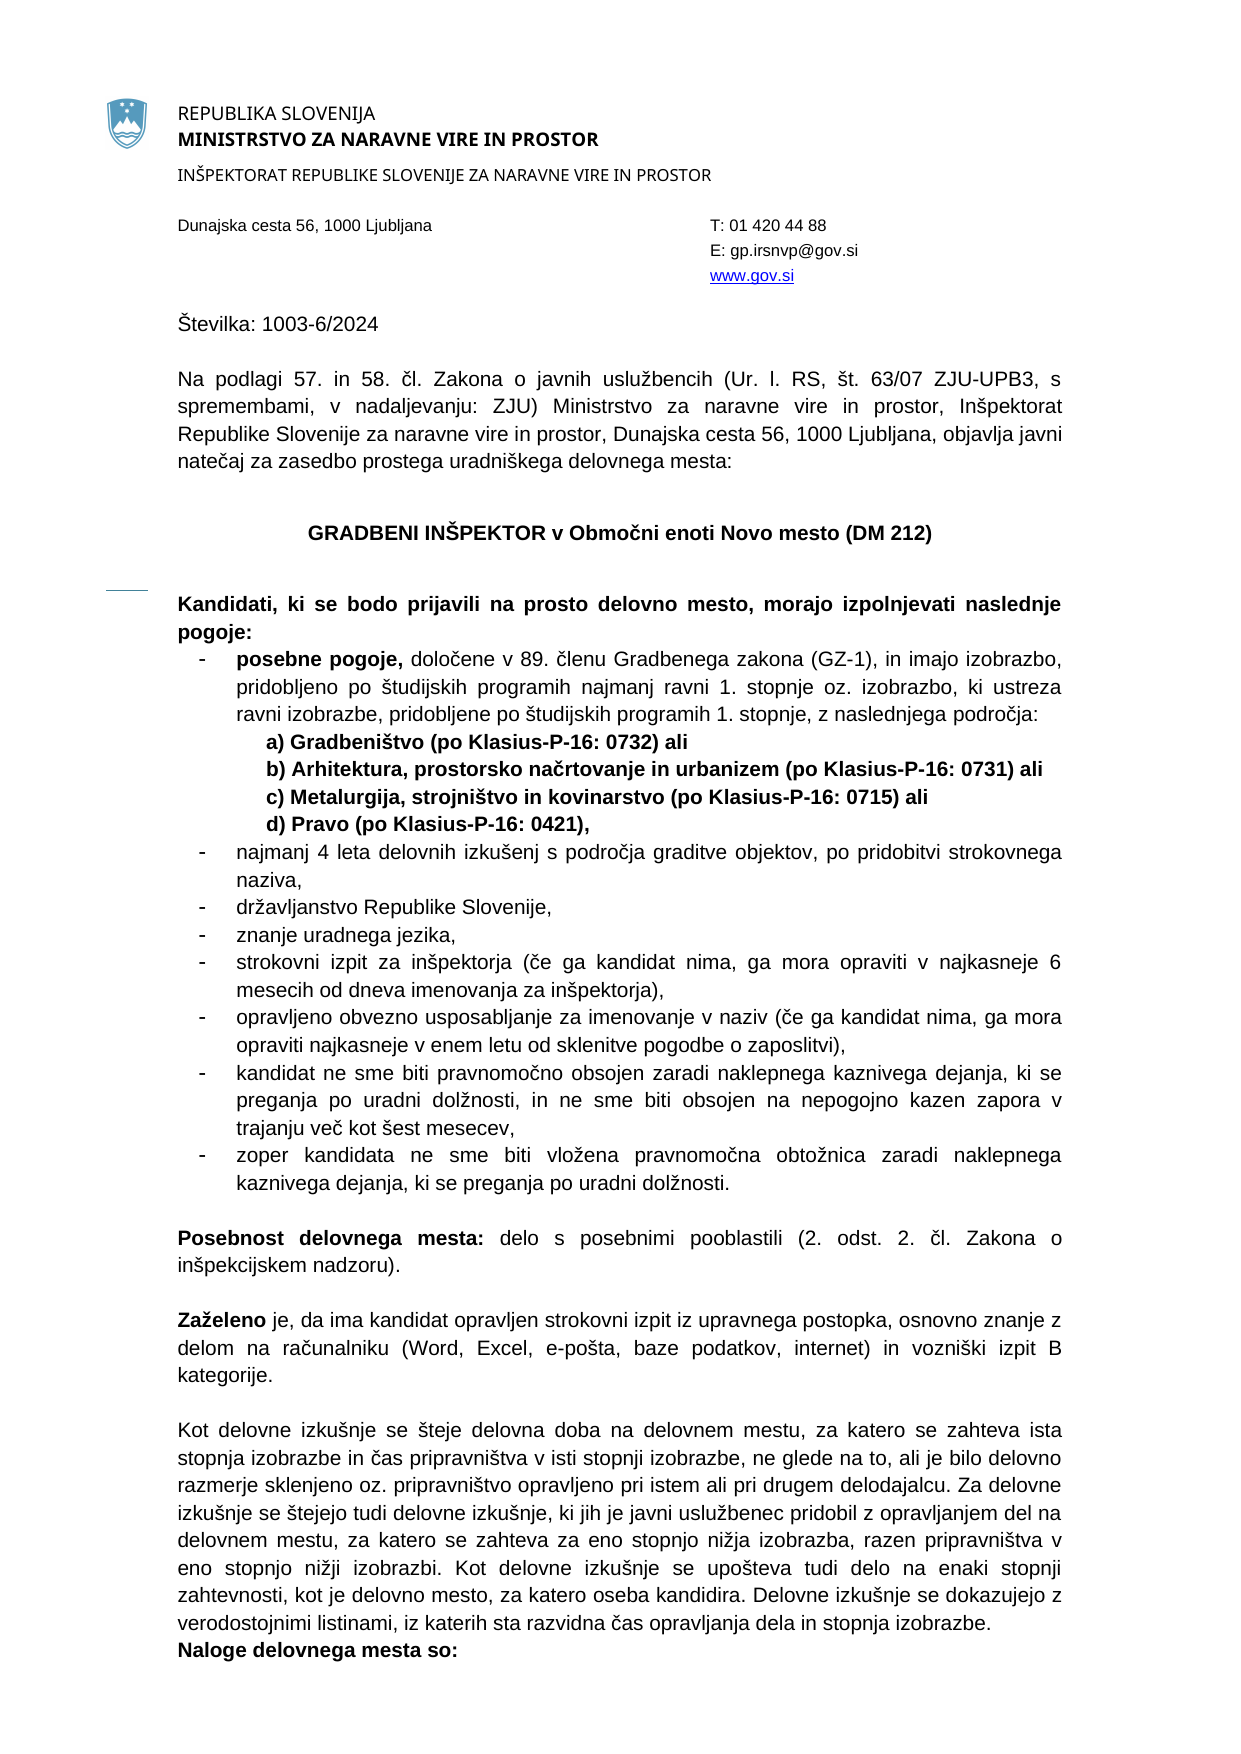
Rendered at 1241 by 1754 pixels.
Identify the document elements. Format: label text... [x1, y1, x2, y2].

text Na podlagi 57. in 58. čl. Zakona o javnih uslužbencih (Ur. l. RS, št. 63/07 ZJU-UPB3, s spremembami, v nadaljevanju: ZJU) Ministrstvo za naravne vire in prostor, Inšpektorat Republike Slovenije za naravne vire in prostor, Dunajska cesta 56, 1000 Ljubljana, objavlja javni natečaj za zasedbo prostega uradniškega delovnega mesta: [177, 366, 1063, 473]
text d) Pravo (po Klasius-P-16: 0421), [266, 812, 1063, 836]
list posebne pogoje, določene v 89. členu Gradbenega zakona (GZ-1), in imajo izobrazbo, pridobljeno po študijskih programih najmanj ravni 1. stopnje oz. izobrazbo, ki ustreza ravni izobrazbe, pridobljene po študijskih programih 1. stopnje, z naslednjega področja: [199, 647, 1063, 726]
list najmanj 4 leta delovnih izkušenj s področja graditve objektov, po pridobitvi strokovnega naziva, [199, 840, 1063, 891]
picture [104, 96, 149, 150]
list državljanstvo Republike Slovenije, [199, 895, 1063, 919]
text Kot delovne izkušnje se šteje delovna doba na delovnem mestu, za katero se zahteva ista stopnja izobrazbe in čas pripravništva v isti stopnji izobrazbe, ne glede na to, ali je bilo delovno razmerje sklenjeno oz. pripravništvo opravljeno pri istem ali pri drugem delodajalcu. Za delovne izkušnje se štejejo tudi delovne izkušnje, ki jih je javni uslužbenec pridobil z opravljanjem del na delovnem mestu, za katero se zahteva za eno stopnjo nižja izobrazba, razen pripravništva v eno stopnjo nižji izobrazbi. Kot delovne izkušnje se upošteva tudi delo na enaki stopnji zahtevnosti, kot je delovno mesto, za katero oseba kandidira. Delovne izkušnje se dokazujejo z verodostojnimi listinami, iz katerih sta razvidna čas opravljanja dela in stopnja izobrazbe. [177, 1418, 1063, 1634]
text Naloge delovnega mesta so: [177, 1638, 1063, 1662]
text Posebnost delovnega mesta: delo s posebnimi pooblastili (2. odst. 2. čl. Zakona o inšpekcijskem nadzoru). [177, 1226, 1063, 1277]
text GRADBENI INŠPEKTOR v Območni enoti Novo mesto (DM 212) [177, 521, 1063, 544]
text c) Metalurgija, strojništvo in kovinarstvo (po Klasius-P-16: 0715) ali [266, 785, 1063, 809]
text b) Arhitektura, prostorsko načrtovanje in urbanizem (po Klasius-P-16: 0731) ali [266, 757, 1063, 781]
text a) Gradbeništvo (po Klasius-P-16: 0732) ali [266, 730, 1063, 754]
text Zaželeno je, da ima kandidat opravljen strokovni izpit iz upravnega postopka, osnovno znanje z delom na računalniku (Word, Excel, e-pošta, baze podatkov, internet) in vozniški izpit B kategorije. [177, 1308, 1063, 1387]
list zoper kandidata ne sme biti vložena pravnomočna obtožnica zaradi naklepnega kaznivega dejanja, ki se preganja po uradni dolžnosti. [199, 1143, 1063, 1194]
text Številka: 1003-6/2024 [177, 311, 1063, 335]
text Kandidati, ki se bodo prijavili na prosto delovno mesto, morajo izpolnjevati naslednje pogoje: [177, 592, 1063, 644]
list kandidat ne sme biti pravnomočno obsojen zaradi naklepnega kaznivega dejanja, ki se preganja po uradni dolžnosti, in ne sme biti obsojen na nepogojno kazen zapora v trajanju več kot šest mesecev, [199, 1060, 1063, 1139]
list opravljeno obvezno usposabljanje za imenovanje v naziv (če ga kandidat nima, ga mora opraviti najkasneje v enem letu od sklenitve pogodbe o zaposlitvi), [199, 1005, 1063, 1057]
list znanje uradnega jezika, [199, 922, 1063, 947]
list strokovni izpit za inšpektorja (če ga kandidat nima, ga mora opraviti v najkasneje 6 mesecih od dneva imenovanja za inšpektorja), [199, 950, 1063, 1002]
